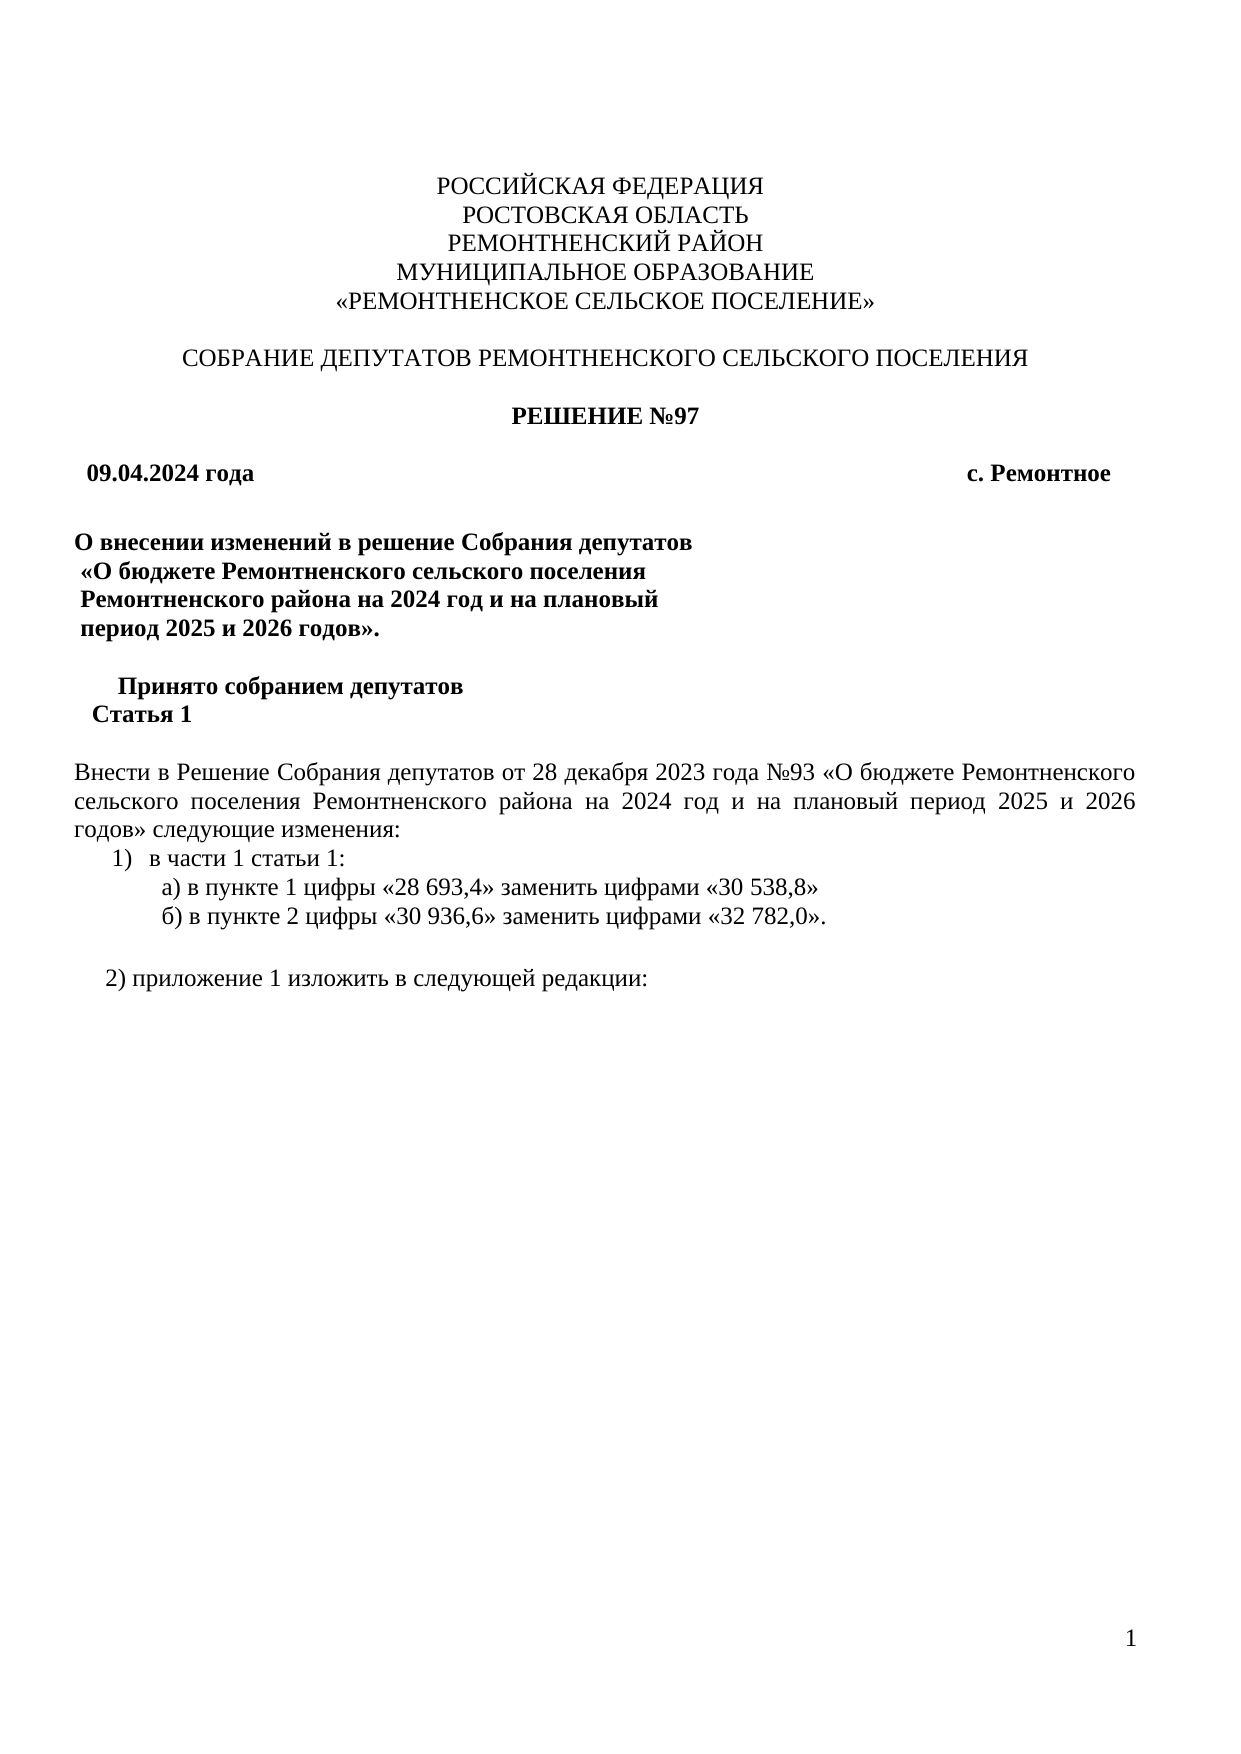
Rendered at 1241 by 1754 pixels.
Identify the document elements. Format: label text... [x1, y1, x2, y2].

text РЕМОНТНЕНСКИЙ РАЙОН [74, 228, 1137, 257]
text Принято собранием депутатов [18, 671, 1137, 699]
text «РЕМОНТНЕНСКОЕ СЕЛЬСКОЕ ПОСЕЛЕНИЕ» [74, 286, 1137, 315]
text период 2025 и 2026 годов». [74, 613, 1137, 642]
text «О бюджете Ремонтненского сельского поселения [74, 556, 1137, 584]
text СОБРАНИЕ ДЕПУТАТОВ РЕМОНТНЕНСКОГО СЕЛЬСКОГО ПОСЕЛЕНИЯ [74, 343, 1137, 372]
list в части 1 статьи 1: [111, 843, 1137, 872]
text МУНИЦИПАЛЬНОЕ ОБРАЗОВАНИЕ [74, 257, 1137, 286]
text а) в пункте 1 цифры «28 693,4» заменить цифрами «30 538,8» [111, 872, 1137, 901]
text РОССИЙСКАЯ ФЕДЕРАЦИЯ [74, 171, 1137, 200]
text б) в пункте 2 цифры «30 936,6» заменить цифрами «32 782,0». [74, 901, 1137, 929]
text 2) приложение 1 изложить в следующей редакции: [74, 963, 1137, 992]
text РЕШЕНИЕ №97 [74, 401, 1137, 430]
text Статья 1 [18, 699, 1137, 728]
title Внести в Решение Собрания депутатов от 28 декабря 2023 года №93 «О бюджете Ремонтненского сельского поселения Ремонтненского района на 2024 год и на плановый период 2025 и 2026 годов» следующие изменения: [74, 757, 1137, 843]
text О внесении изменений в решение Собрания депутатов [74, 527, 1137, 556]
text РОСТОВСКАЯ ОБЛАСТЬ [74, 200, 1137, 228]
text Ремонтненского района на 2024 год и на плановый [74, 584, 1137, 613]
text 09.04.2024 года с. Ремонтное [74, 458, 1137, 487]
